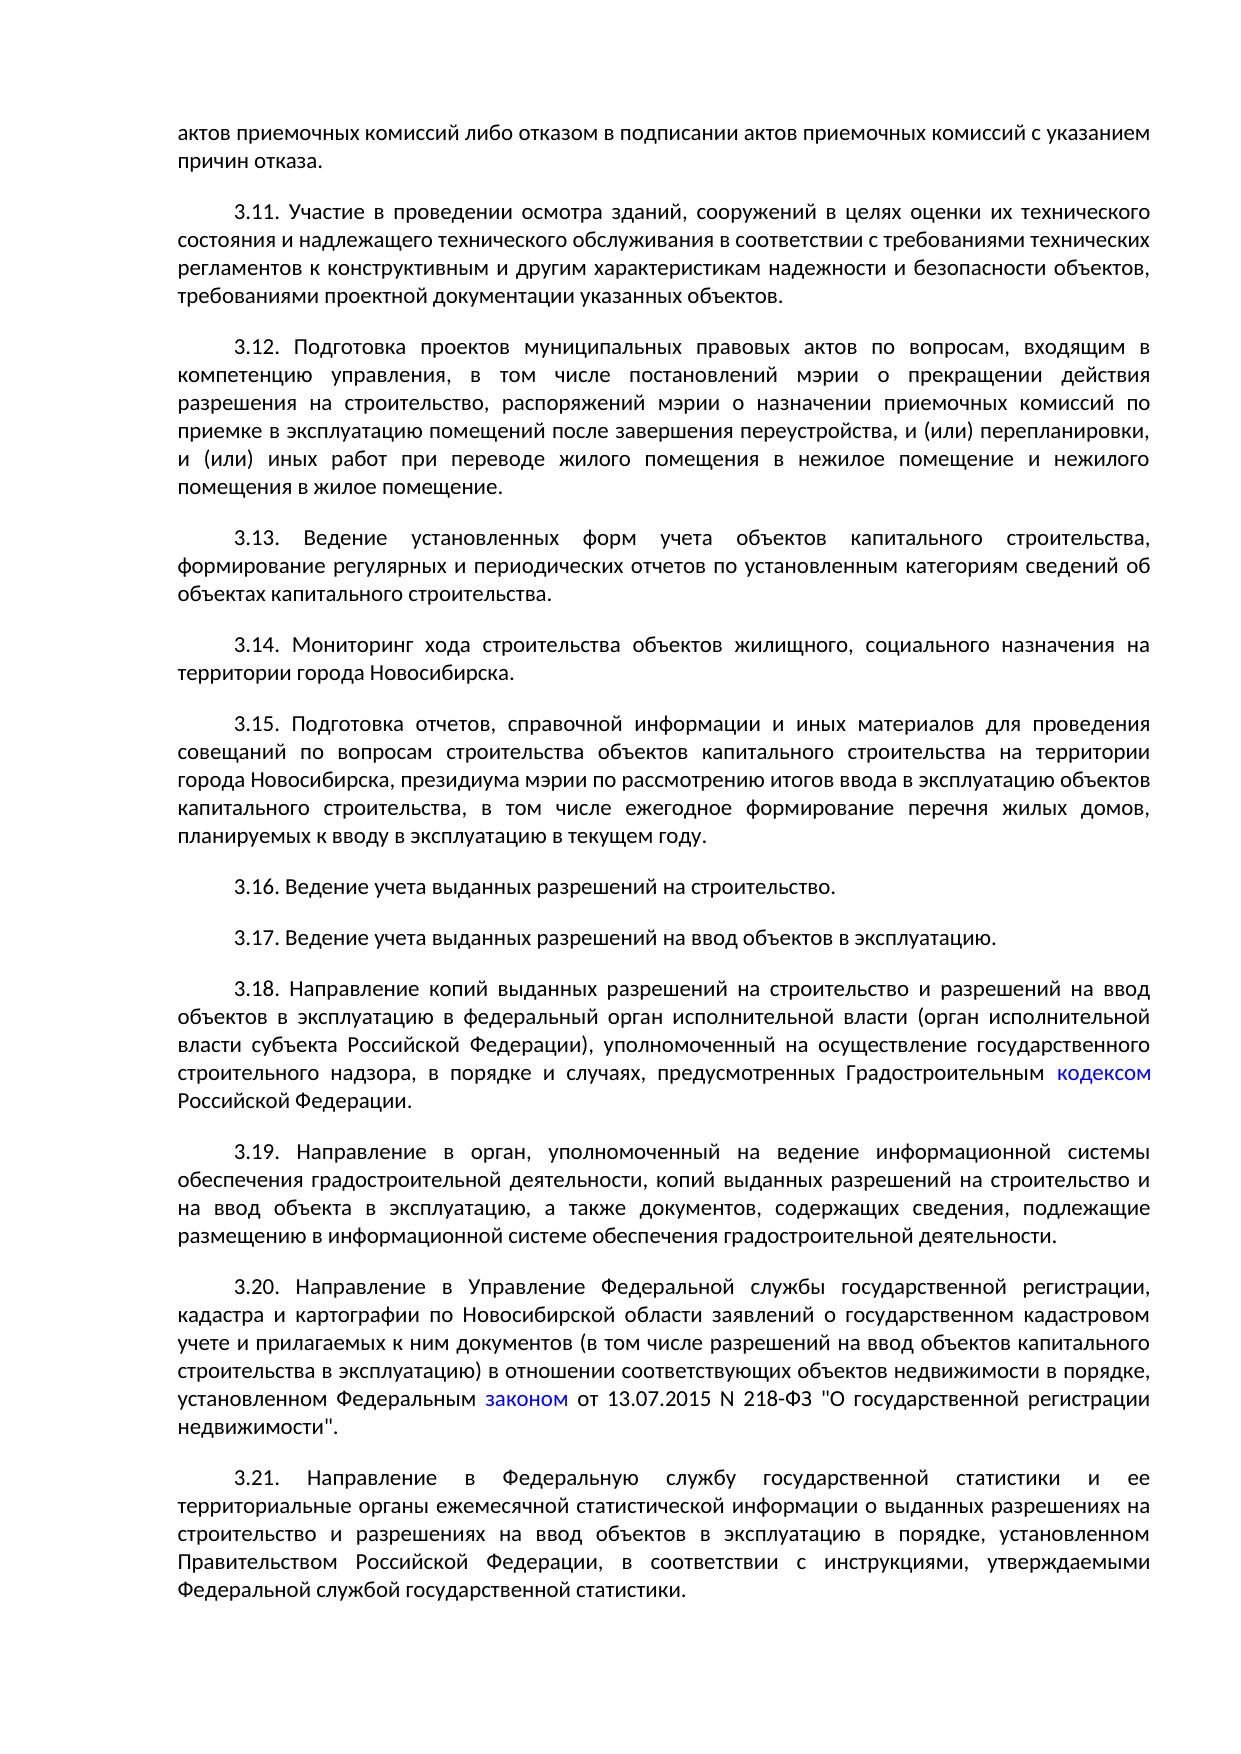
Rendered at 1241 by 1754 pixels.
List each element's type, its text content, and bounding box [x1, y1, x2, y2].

text 3.12. Подготовка проектов муниципальных правовых актов по вопросам, входящим в компетенцию управления, в том числе постановлений мэрии о прекращении действия разрешения на строительство, распоряжений мэрии о назначении приемочных комиссий по приемке в эксплуатацию помещений после завершения переустройства, и (или) перепланировки, и (или) иных работ при переводе жилого помещения в нежилое помещение и нежилого помещения в жилое помещение. [177, 332, 1152, 500]
text 3.11. Участие в проведении осмотра зданий, сооружений в целях оценки их технического состояния и надлежащего технического обслуживания в соответствии с требованиями технических регламентов к конструктивным и другим характеристикам надежности и безопасности объектов, требованиями проектной документации указанных объектов. [177, 197, 1152, 309]
text 3.20. Направление в Управление Федеральной службы государственной регистрации, кадастра и картографии по Новосибирской области заявлений о государственном кадастровом учете и прилагаемых к ним документов (в том числе разрешений на ввод объектов капитального строительства в эксплуатацию) в отношении соответствующих объектов недвижимости в порядке, установленном Федеральным законом от 13.07.2015 N 218-ФЗ "О государственной регистрации недвижимости". [177, 1272, 1152, 1440]
text 3.16. Ведение учета выданных разрешений на строительство. [177, 872, 1152, 900]
text 3.21. Направление в Федеральную службу государственной статистики и ее территориальные органы ежемесячной статистической информации о выданных разрешениях на строительство и разрешениях на ввод объектов в эксплуатацию в порядке, установленном Правительством Российской Федерации, в соответствии с инструкциями, утверждаемыми Федеральной службой государственной статистики. [177, 1463, 1152, 1603]
text 3.14. Мониторинг хода строительства объектов жилищного, социального назначения на территории города Новосибирска. [177, 630, 1152, 686]
text 3.13. Ведение установленных форм учета объектов капитального строительства, формирование регулярных и периодических отчетов по установленным категориям сведений об объектах капитального строительства. [177, 523, 1152, 607]
text 3.17. Ведение учета выданных разрешений на ввод объектов в эксплуатацию. [177, 923, 1152, 951]
text 3.19. Направление в орган, уполномоченный на ведение информационной системы обеспечения градостроительной деятельности, копий выданных разрешений на строительство и на ввод объекта в эксплуатацию, а также документов, содержащих сведения, подлежащие размещению в информационной системе обеспечения градостроительной деятельности. [177, 1137, 1152, 1249]
text 3.15. Подготовка отчетов, справочной информации и иных материалов для проведения совещаний по вопросам строительства объектов капитального строительства на территории города Новосибирска, президиума мэрии по рассмотрению итогов ввода в эксплуатацию объектов капитального строительства, в том числе ежегодное формирование перечня жилых домов, планируемых к вводу в эксплуатацию в текущем году. [177, 709, 1152, 849]
text 3.18. Направление копий выданных разрешений на строительство и разрешений на ввод объектов в эксплуатацию в федеральный орган исполнительной власти (орган исполнительной власти субъекта Российской Федерации), уполномоченный на осуществление государственного строительного надзора, в порядке и случаях, предусмотренных Градостроительным кодексом Российской Федерации. [177, 974, 1152, 1114]
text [177, 118, 1152, 174]
